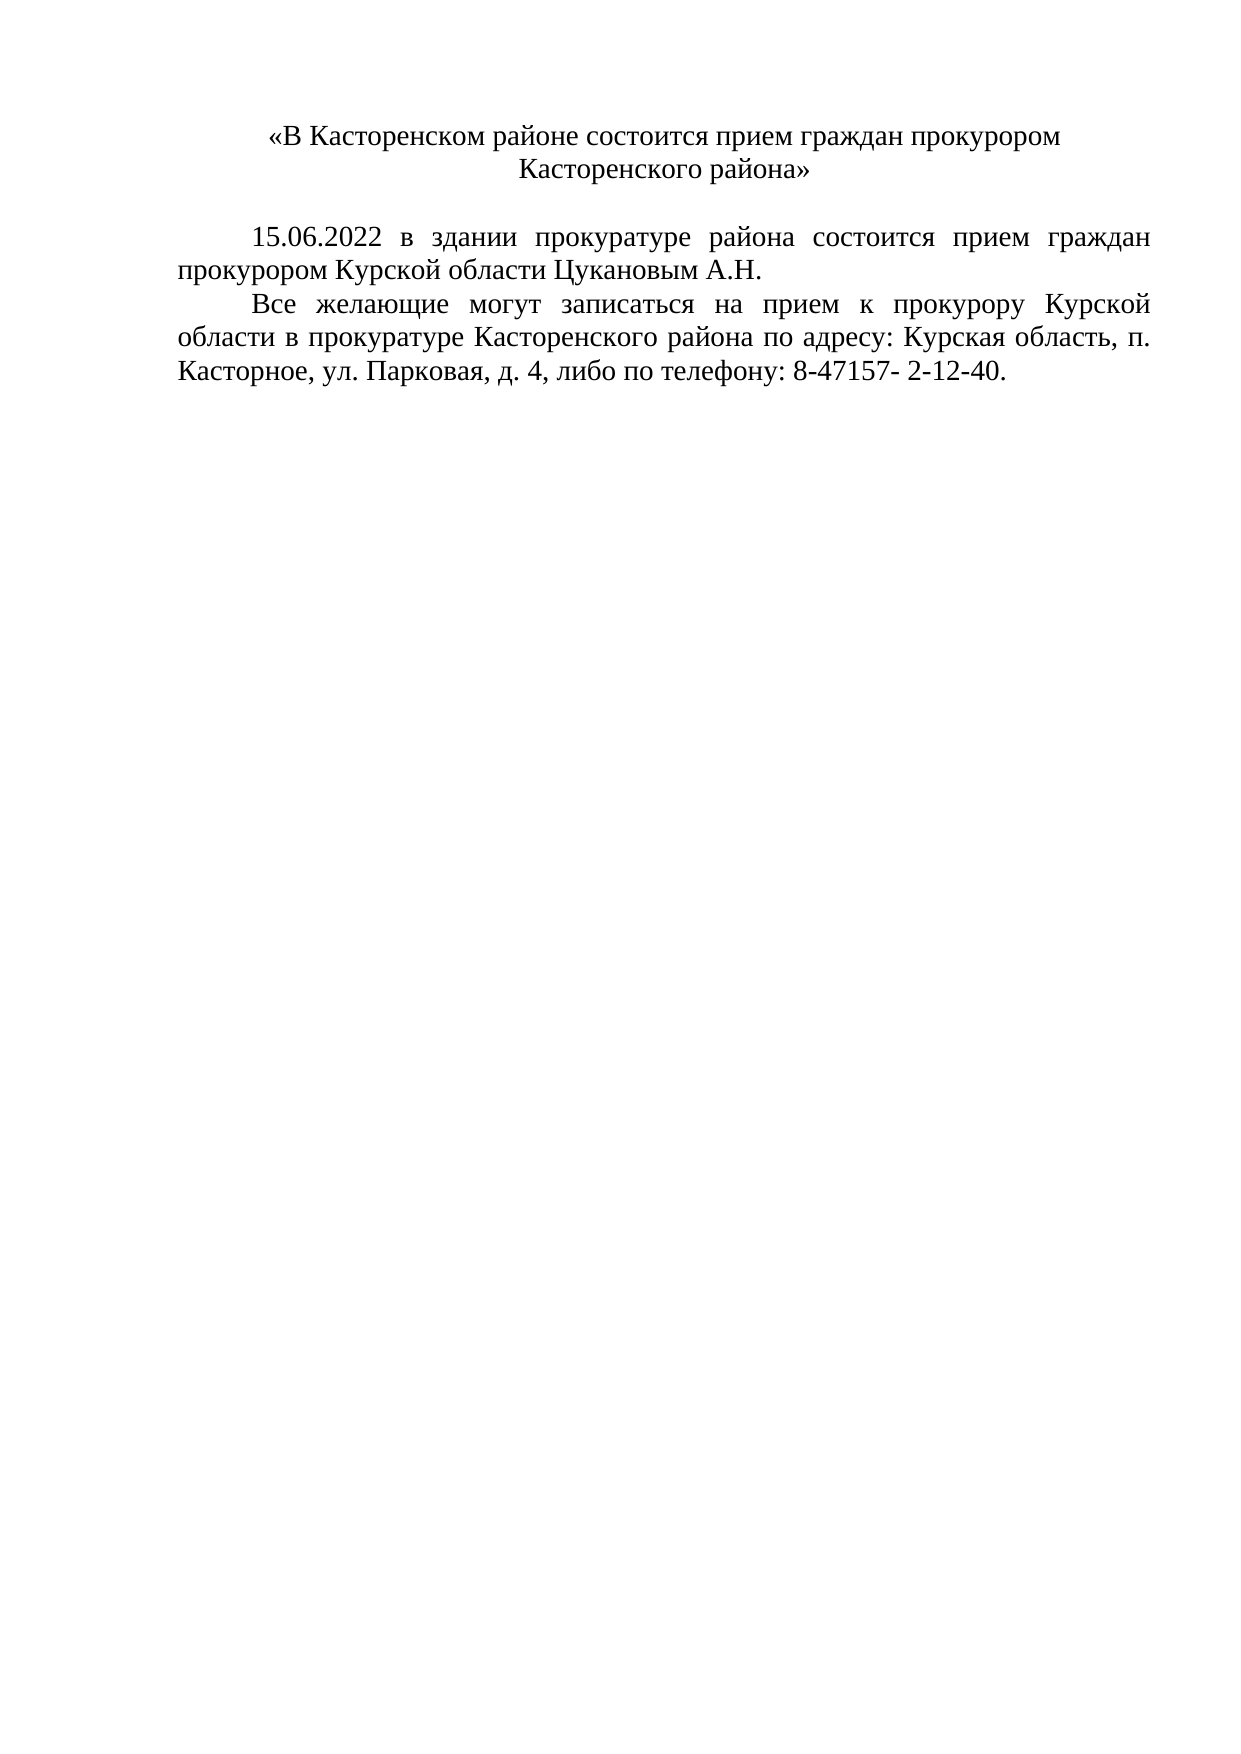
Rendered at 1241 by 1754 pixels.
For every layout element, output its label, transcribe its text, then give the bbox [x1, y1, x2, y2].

text 15.06.2022 в здании прокуратуре района состоится прием граждан прокурором Курской области Цукановым А.Н. [177, 219, 1152, 286]
text «В Касторенском районе состоится прием граждан прокурором Касторенского района» [177, 118, 1152, 185]
text Все желающие могут записаться на прием к прокурору Курской области в прокуратуре Касторенского района по адресу: Курская область, п. Касторное, ул. Парковая, д. 4, либо по телефону: 8-47157- 2-12-40. [177, 286, 1152, 386]
